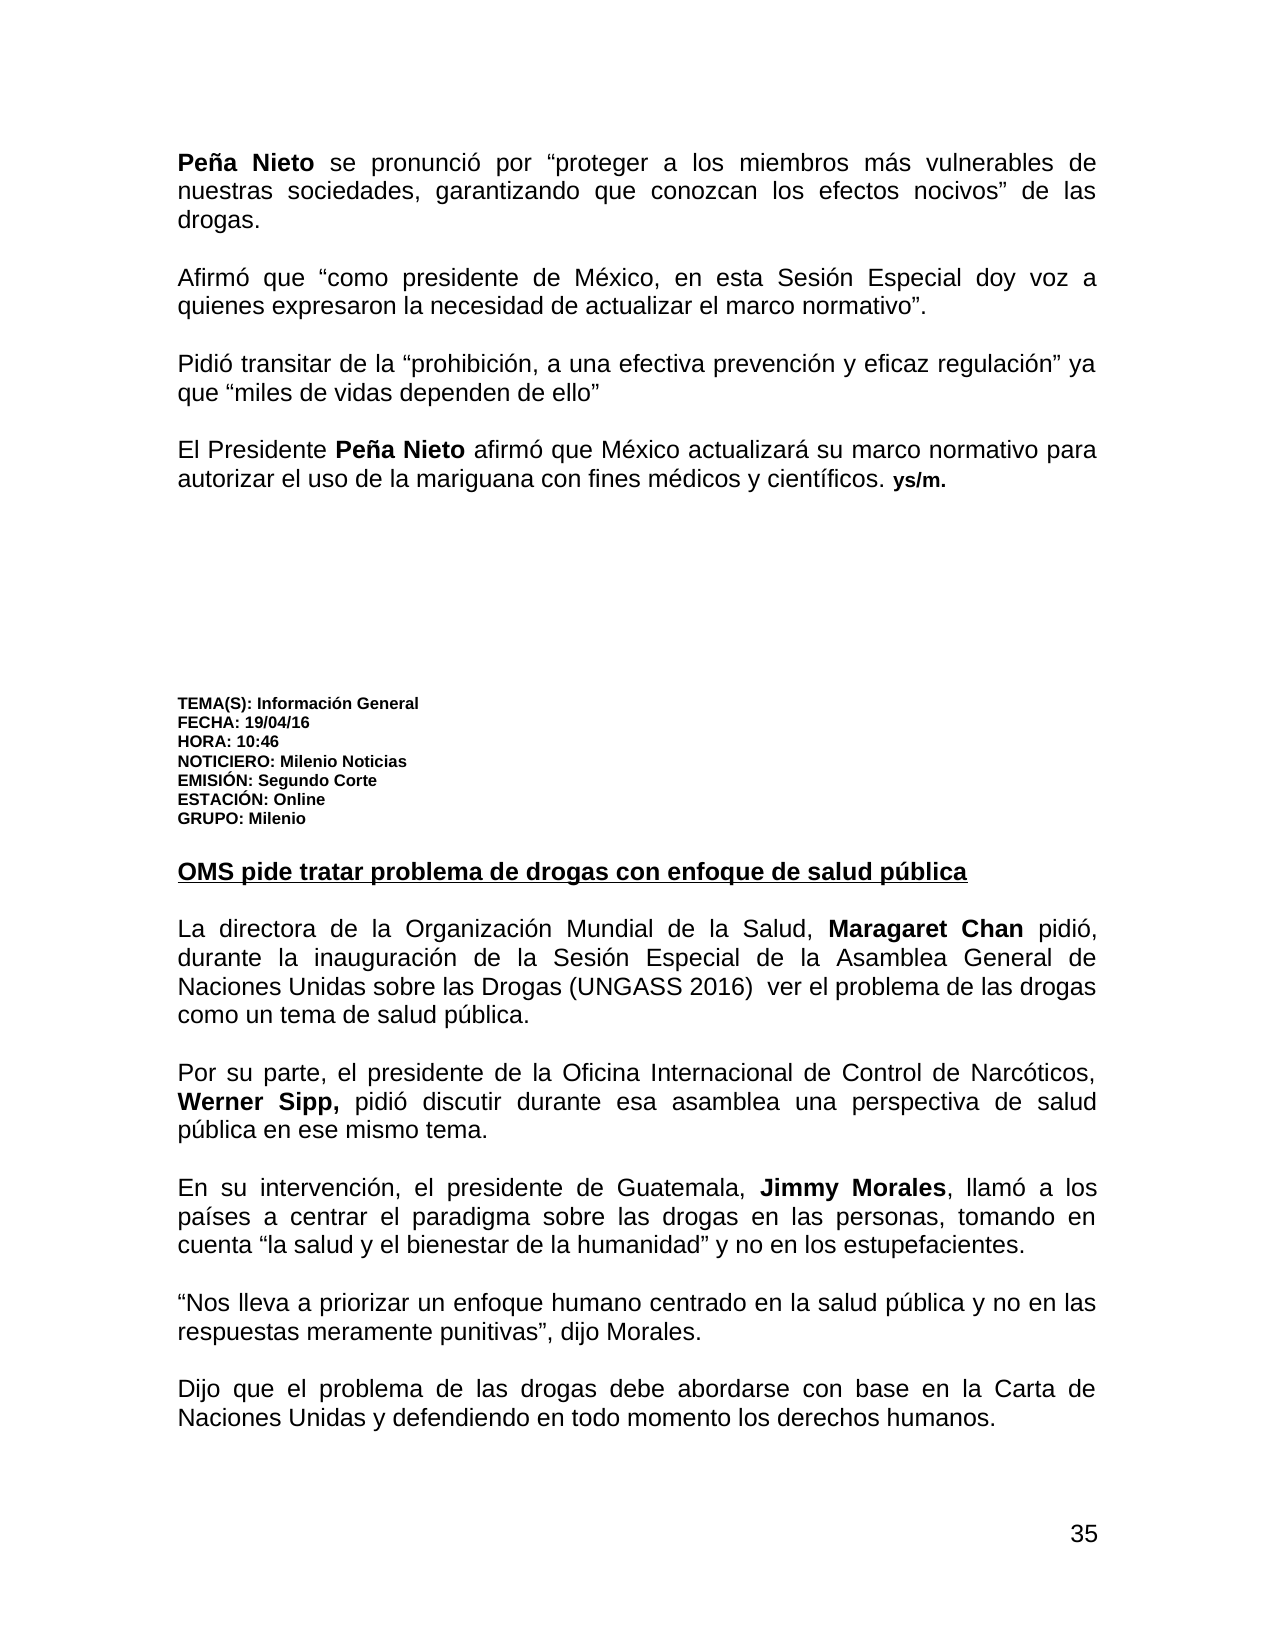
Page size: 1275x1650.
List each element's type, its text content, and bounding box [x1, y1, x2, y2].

text ESTACIÓN: Online [177, 790, 1098, 809]
text NOTICIERO: Milenio Noticias [177, 751, 1098, 771]
text HORA: 10:46 [177, 732, 1098, 751]
text TEMA(S): Información General [177, 694, 1098, 713]
text Dijo que el problema de las drogas debe abordarse con base en la Carta de Naciones Unidas y defendiendo en todo momento los derechos humanos. [177, 1374, 1098, 1432]
text La directora de la Organización Mundial de la Salud, Maragaret Chan pidió, durante la inauguración de la Sesión Especial de la Asamblea General de Naciones Unidas sobre las Drogas (UNGASS 2016) ver el problema de las drogas como un tema de salud pública. [177, 914, 1098, 1029]
text FECHA: 19/04/16 [177, 713, 1098, 732]
text Pidió transitar de la “prohibición, a una efectiva prevención y eficaz regulación” ya que “miles de vidas dependen de ello” [177, 349, 1098, 406]
text Afirmó que “como presidente de México, en esta Sesión Especial doy voz a quienes expresaron la necesidad de actualizar el marco normativo”. [177, 263, 1098, 320]
text En su intervención, el presidente de Guatemala, Jimmy Morales, llamó a los países a centrar el paradigma sobre las drogas en las personas, tomando en cuenta “la salud y el bienestar de la humanidad” y no en los estupefacientes. [177, 1173, 1098, 1259]
text GRUPO: Milenio [177, 809, 1098, 828]
text Peña Nieto se pronunció por “proteger a los miembros más vulnerables de nuestras sociedades, garantizando que conozcan los efectos nocivos” de las drogas. [177, 148, 1098, 234]
text Por su parte, el presidente de la Oficina Internacional de Control de Narcóticos, Werner Sipp, pidió discutir durante esa asamblea una perspectiva de salud pública en ese mismo tema. [177, 1058, 1098, 1144]
text “Nos lleva a priorizar un enfoque humano centrado en la salud pública y no en las respuestas meramente punitivas”, dijo Morales. [177, 1288, 1098, 1346]
text El Presidente Peña Nieto afirmó que México actualizará su marco normativo para autorizar el uso de la mariguana con fines médicos y científicos. ys/m. [177, 435, 1098, 493]
text OMS pide tratar problema de drogas con enfoque de salud pública [177, 857, 1098, 886]
text EMISIÓN: Segundo Corte [177, 771, 1098, 790]
